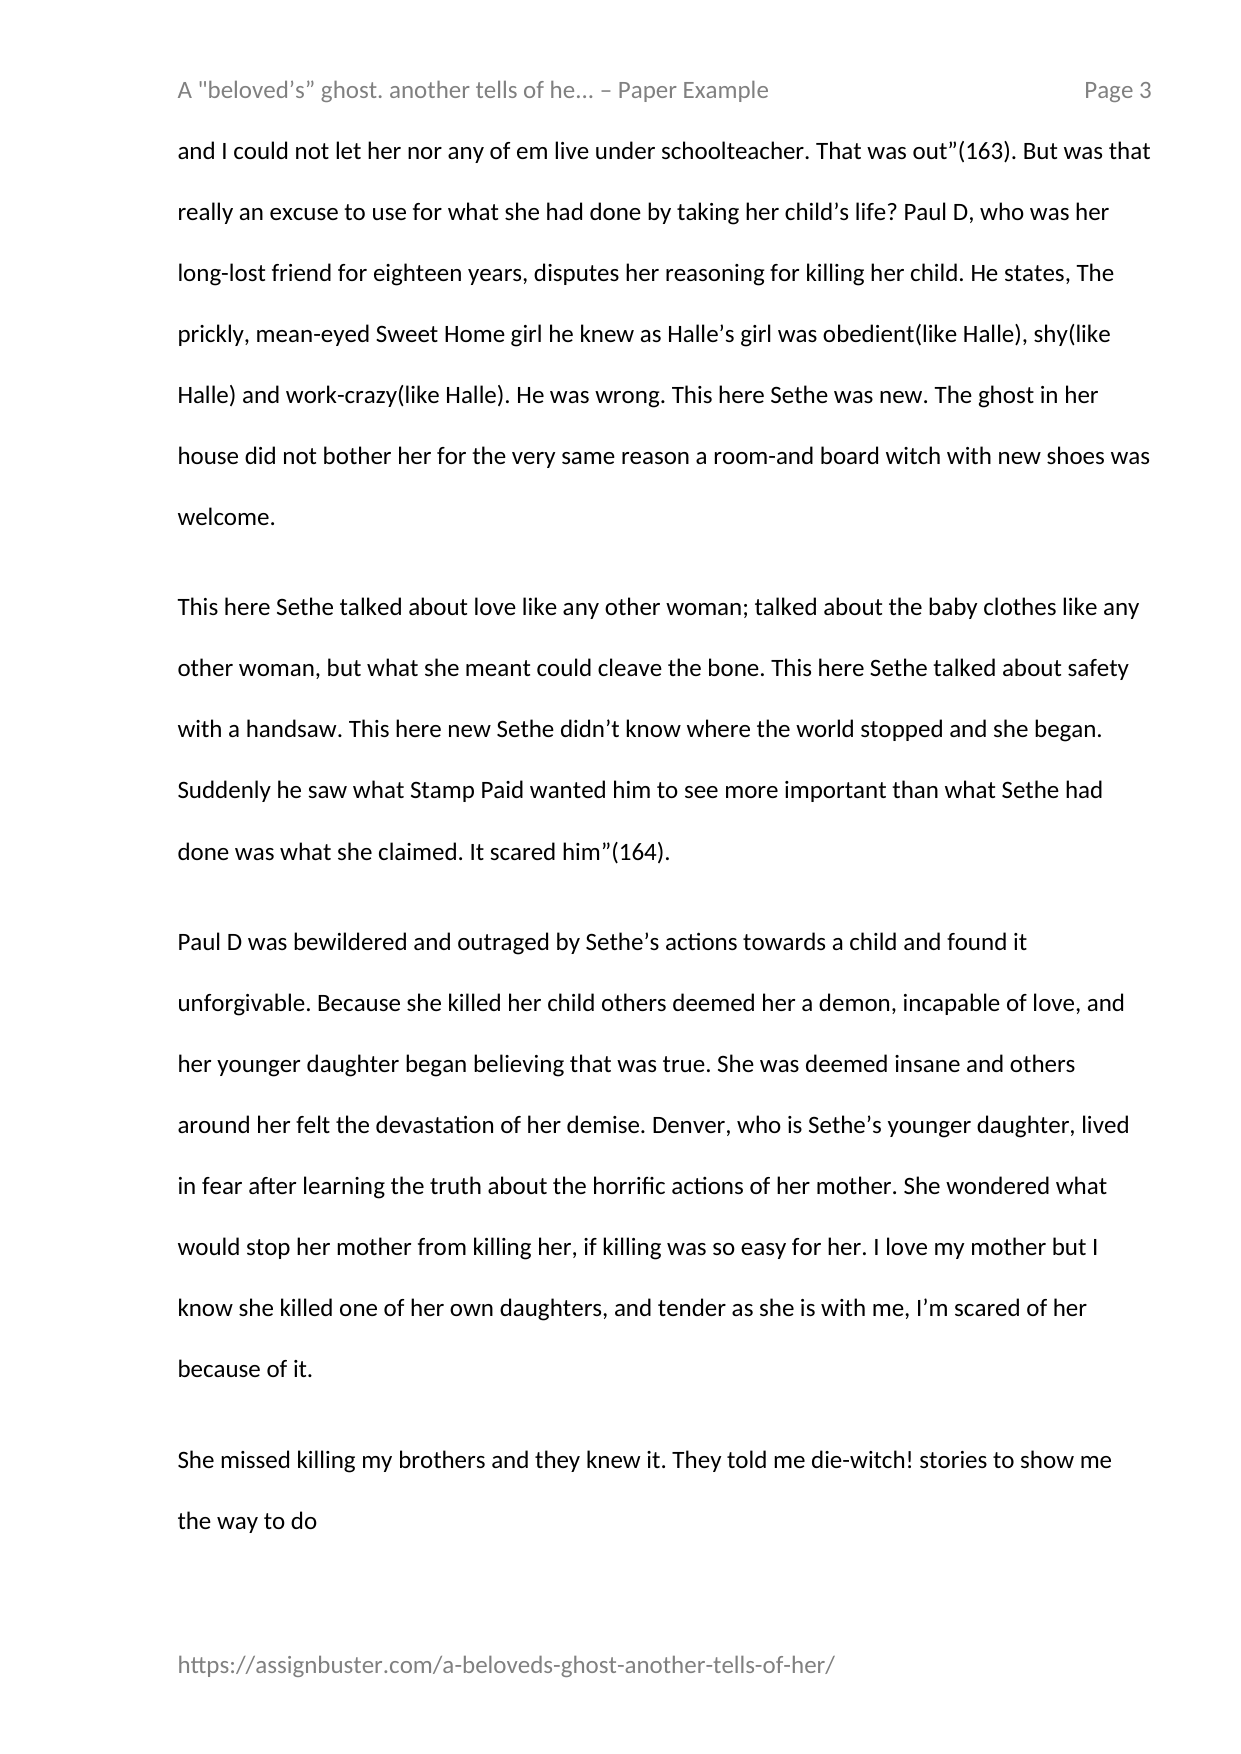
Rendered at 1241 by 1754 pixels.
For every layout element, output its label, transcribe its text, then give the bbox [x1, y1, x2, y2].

text She missed killing my brothers and they knew it. They told me die-witch! stories to show me the way to do [177, 1444, 1152, 1536]
text Paul D was bewildered and outraged by Sethe’s actions towards a child and found it unforgivable. Because she killed her child others deemed her a demon, incapable of love, and her younger daughter began believing that was true. She was deemed insane and others around her felt the devastation of her demise. Denver, who is Sethe’s younger daughter, lived in fear after learning the truth about the horrific actions of her mother. She wondered what would stop her mother from killing her, if killing was so easy for her. I love my mother but I know she killed one of her own daughters, and tender as she is with me, I’m scared of her because of it. [177, 926, 1152, 1384]
text This here Sethe talked about love like any other woman; talked about the baby clothes like any other woman, but what she meant could cleave the bone. This here Sethe talked about safety with a handsaw. This here new Sethe didn’t know where the world stopped and she began. Suddenly he saw what Stamp Paid wanted him to see more important than what Sethe had done was what she claimed. It scared him”(164). [177, 592, 1152, 866]
text and I could not let her nor any of em live under schoolteacher. That was out”(163). But was that really an excuse to use for what she had done by taking her child’s life? Paul D, who was her long-lost friend for eighteen years, disputes her reasoning for killing her child. He states, The prickly, mean-eyed Sweet Home girl he knew as Halle’s girl was obedient(like Halle), shy(like Halle) and work-crazy(like Halle). He was wrong. This here Sethe was new. The ghost in her house did not bother her for the very same reason a room-and board witch with new shoes was welcome. [177, 135, 1152, 532]
